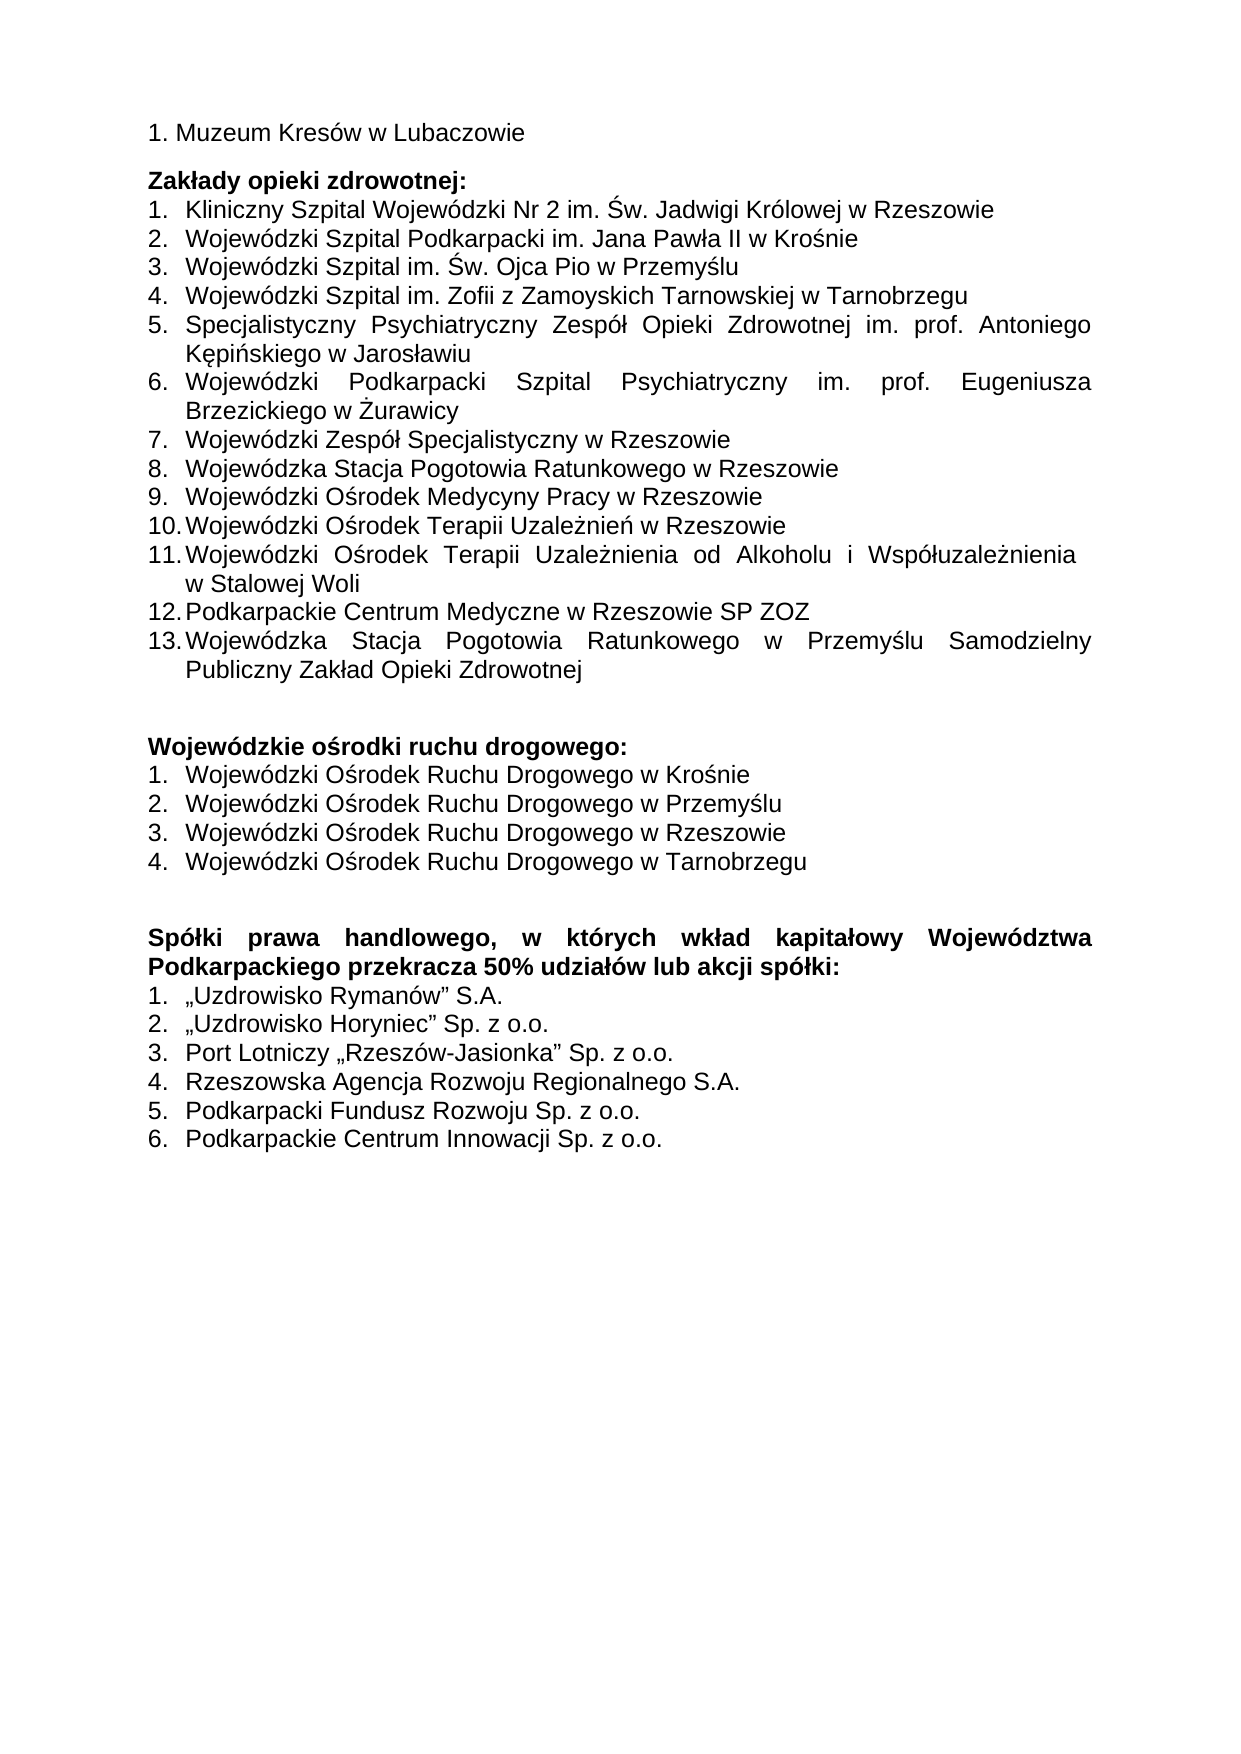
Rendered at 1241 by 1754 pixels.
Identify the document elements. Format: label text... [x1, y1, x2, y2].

list Wojewódzka Stacja Pogotowia Ratunkowego w Rzeszowie [148, 453, 1093, 482]
list Wojewódzki Ośrodek Ruchu Drogowego w Przemyślu [148, 789, 1093, 818]
list Wojewódzki Szpital im. Zofii z Zamoyskich Tarnowskiej w Tarnobrzegu [148, 281, 1093, 310]
list „Uzdrowisko Rymanów” S.A. [148, 981, 1093, 1009]
text 1. Muzeum Kresów w Lubaczowie [148, 118, 1093, 147]
list Wojewódzki Ośrodek Ruchu Drogowego w Krośnie [148, 760, 1093, 789]
text Wojewódzkie ośrodki ruchu drogowego: [148, 731, 1093, 760]
list „Uzdrowisko Horyniec” Sp. z o.o. [148, 1009, 1093, 1038]
list Wojewódzki Podkarpacki Szpital Psychiatryczny im. prof. Eugeniusza Brzezickiego w Żurawicy [148, 367, 1093, 425]
list Wojewódzka Stacja Pogotowia Ratunkowego w Przemyślu Samodzielny Publiczny Zakład Opieki Zdrowotnej [148, 626, 1093, 683]
list Wojewódzki Ośrodek Ruchu Drogowego w Tarnobrzegu [148, 846, 1093, 875]
list Podkarpackie Centrum Medyczne w Rzeszowie SP ZOZ [148, 597, 1093, 626]
list Wojewódzki Szpital im. Św. Ojca Pio w Przemyślu [148, 252, 1093, 281]
list Rzeszowska Agencja Rozwoju Regionalnego S.A. [148, 1067, 1093, 1096]
list Podkarpackie Centrum Innowacji Sp. z o.o. [148, 1124, 1093, 1153]
list Wojewódzki Ośrodek Ruchu Drogowego w Rzeszowie [148, 818, 1093, 846]
list Wojewódzki Zespół Specjalistyczny w Rzeszowie [148, 425, 1093, 453]
list Wojewódzki Ośrodek Terapii Uzależnienia od Alkoholu i Współuzależnienia w Stalowej Woli [148, 540, 1093, 597]
text Spółki prawa handlowego, w których wkład kapitałowy Województwa Podkarpackiego przekracza 50% udziałów lub akcji spółki: [148, 923, 1093, 981]
list Podkarpacki Fundusz Rozwoju Sp. z o.o. [148, 1096, 1093, 1124]
list Wojewódzki Szpital Podkarpacki im. Jana Pawła II w Krośnie [148, 223, 1093, 252]
list Port Lotniczy „Rzeszów-Jasionka” Sp. z o.o. [148, 1038, 1093, 1067]
list Wojewódzki Ośrodek Medycyny Pracy w Rzeszowie [148, 482, 1093, 511]
list Kliniczny Szpital Wojewódzki Nr 2 im. Św. Jadwigi Królowej w Rzeszowie [148, 195, 1093, 223]
list Wojewódzki Ośrodek Terapii Uzależnień w Rzeszowie [148, 511, 1093, 540]
list Specjalistyczny Psychiatryczny Zespół Opieki Zdrowotnej im. prof. Antoniego Kępińskiego w Jarosławiu [148, 310, 1093, 367]
text Zakłady opieki zdrowotnej: [148, 166, 1093, 195]
